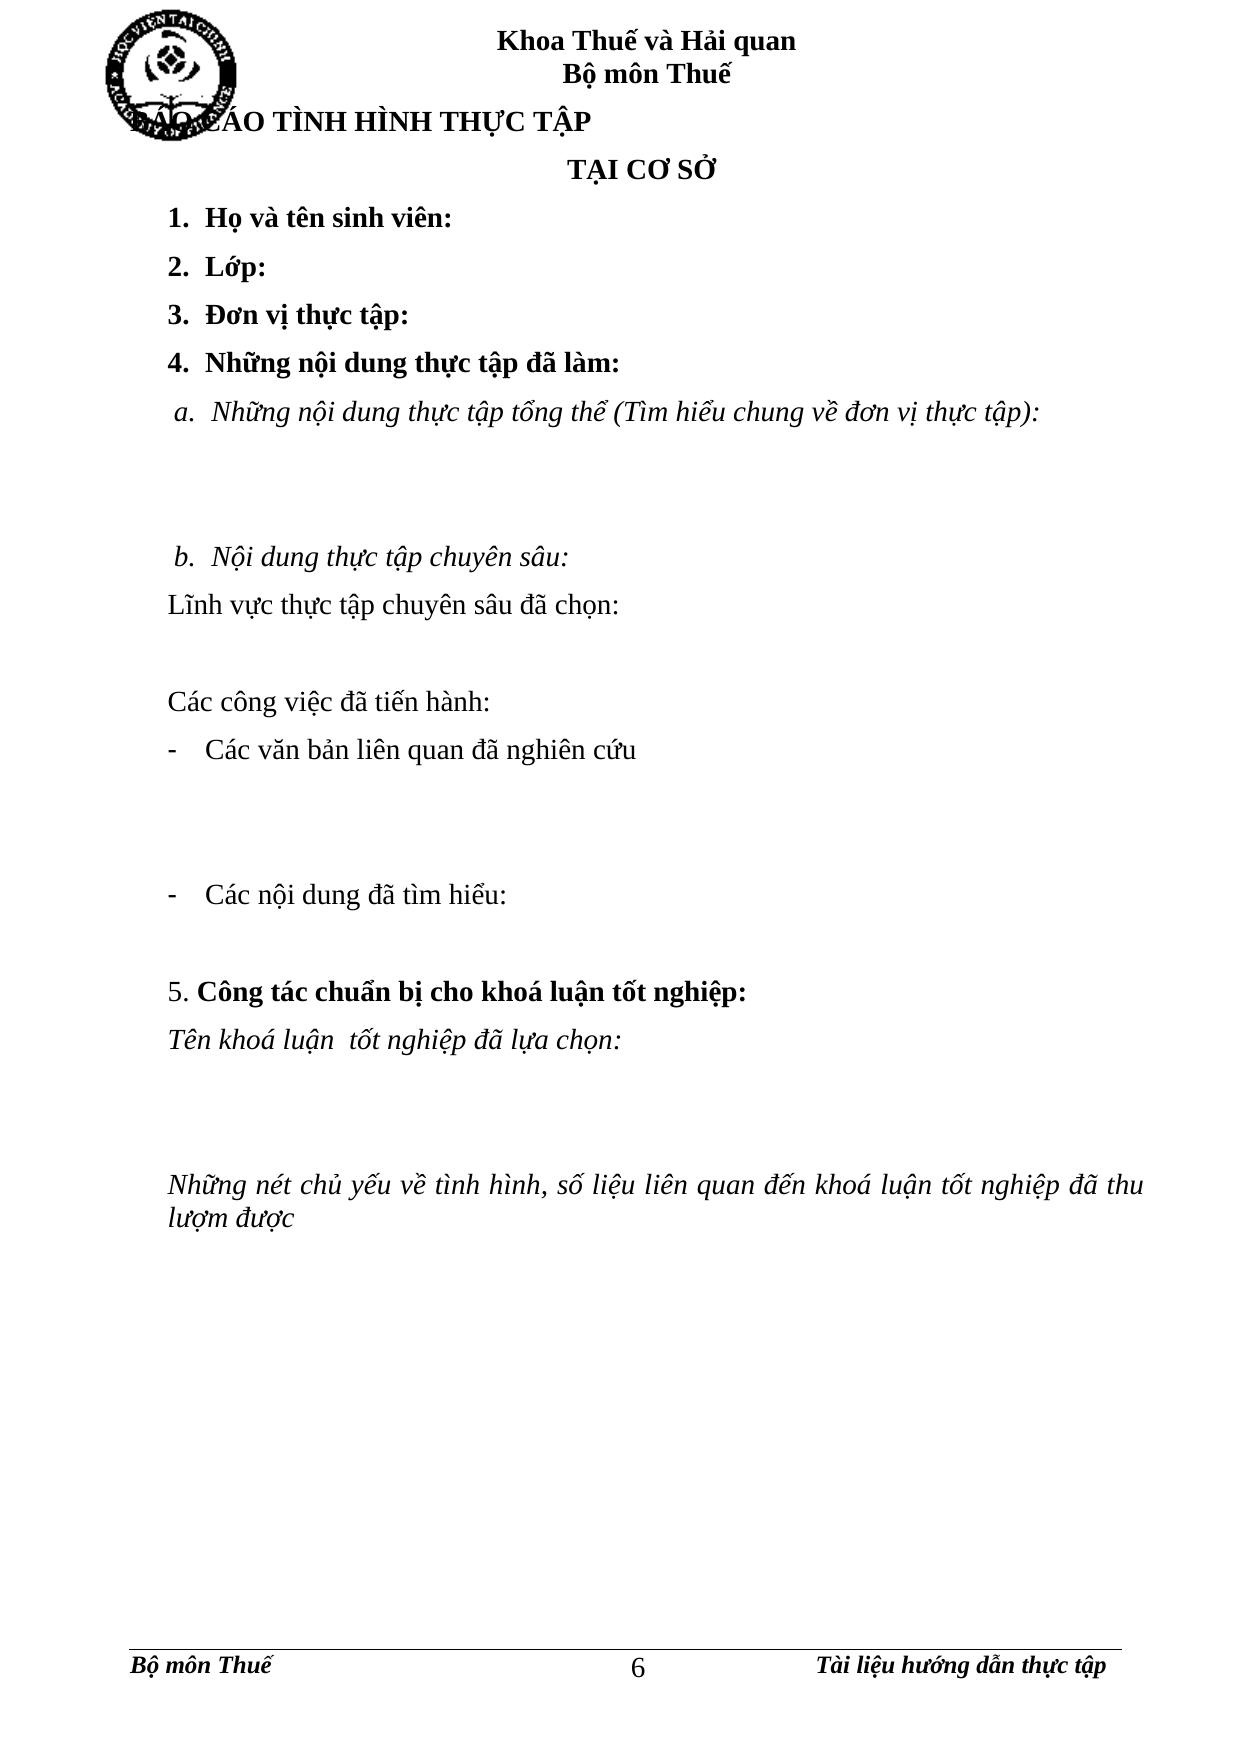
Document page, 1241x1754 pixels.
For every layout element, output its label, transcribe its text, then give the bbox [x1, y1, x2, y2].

list Lớp: [167, 249, 1146, 283]
text TẠI CƠ SỞ [130, 153, 1146, 186]
text Lĩnh vực thực tập chuyên sâu đã chọn: [167, 588, 1146, 621]
list Đơn vị thực tập: [167, 298, 1146, 331]
text Tên khoá luận tốt nghiệp đã lựa chọn: [167, 1023, 1146, 1056]
list Những nội dung thực tập tổng thể (Tìm hiểu chung về đơn vị thực tập): [174, 394, 1146, 428]
text 5. Công tác chuẩn bị cho khoá luận tốt nghiệp: [167, 974, 1146, 1008]
list Những nội dung thực tập đã làm: [167, 346, 1146, 379]
list Nội dung thực tập chuyên sâu: [174, 539, 1146, 573]
text Những nét chủ yếu về tình hình, số liệu liên quan đến khoá luận tốt nghiệp đã thu lượm được [167, 1168, 1146, 1234]
list Các nội dung đã tìm hiểu: [167, 878, 1146, 911]
list Các văn bản liên quan đã nghiên cứu [167, 733, 1146, 766]
text Các công việc đã tiến hành: [167, 684, 1146, 718]
list Họ và tên sinh viên: [167, 201, 1146, 234]
